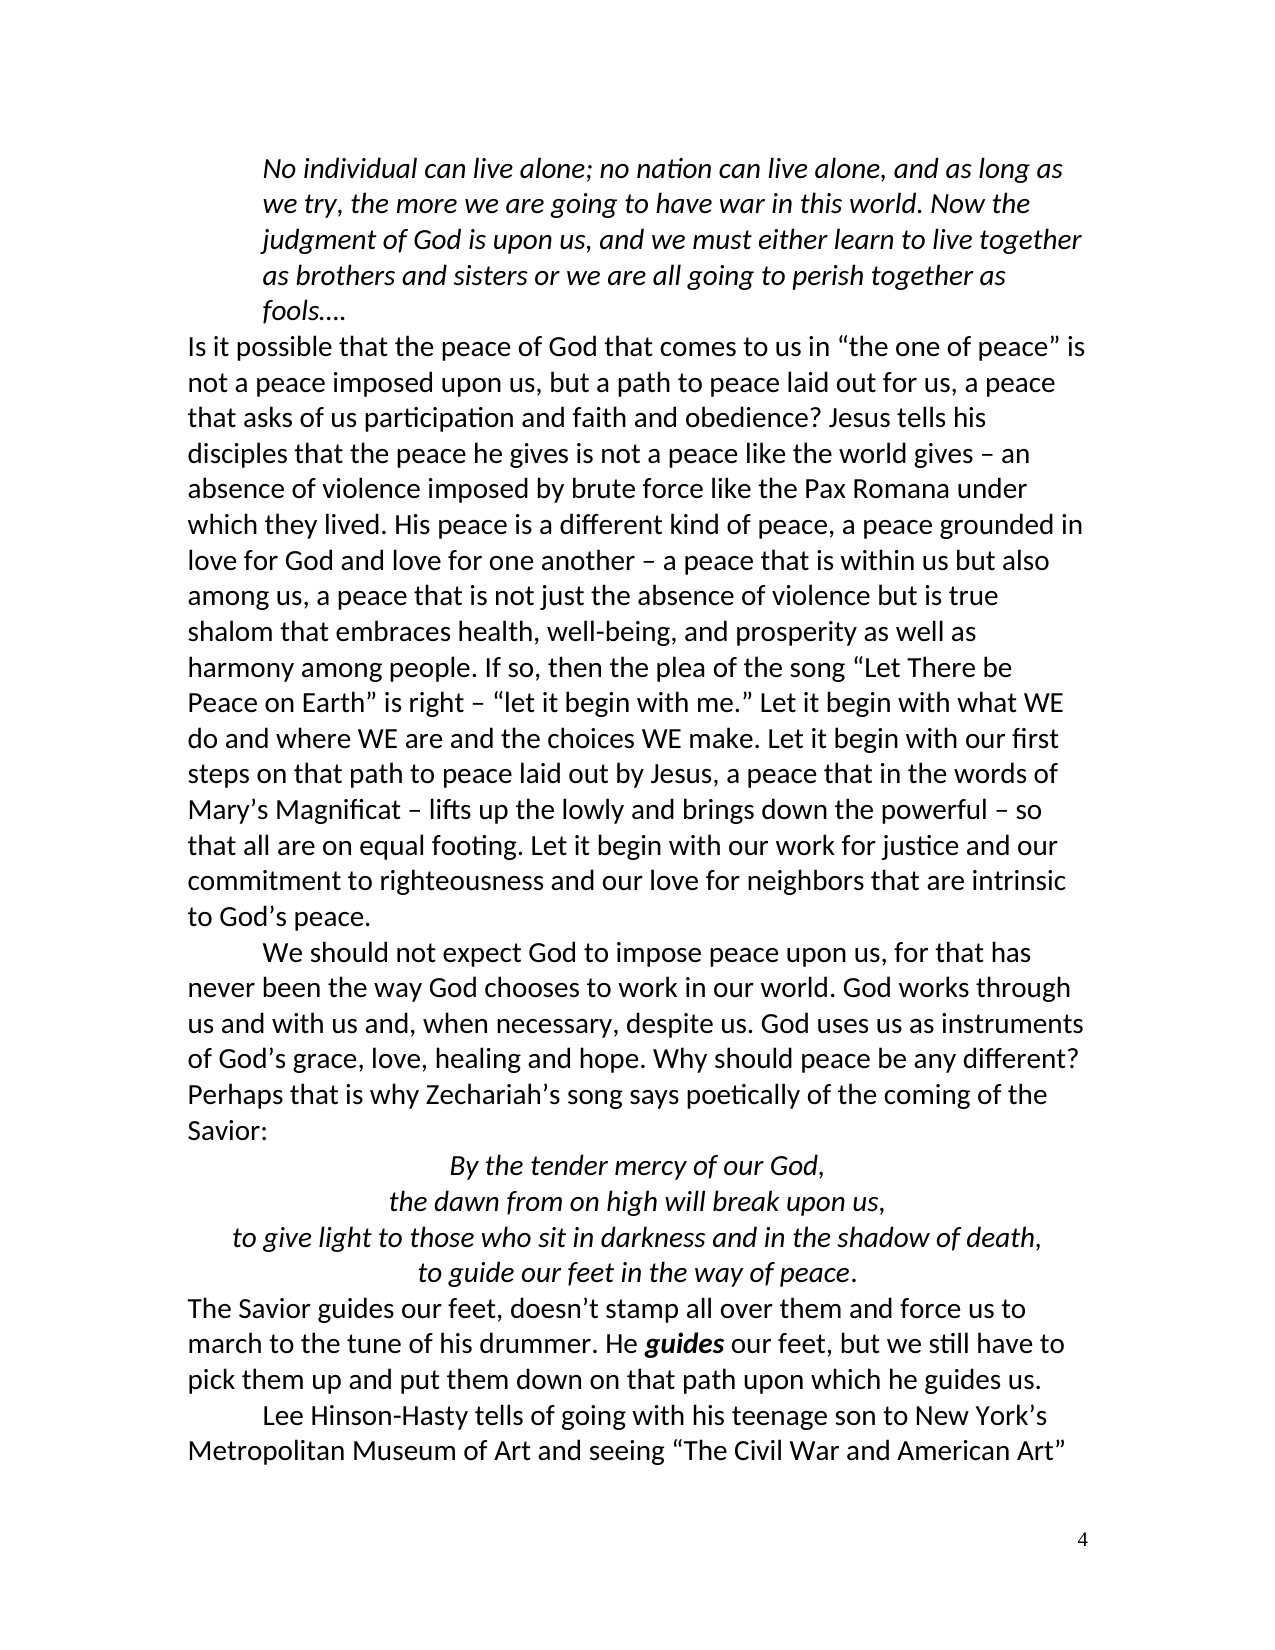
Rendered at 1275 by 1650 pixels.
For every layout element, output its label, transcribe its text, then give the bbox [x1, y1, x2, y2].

text to give light to those who sit in darkness and in the shadow of death, [187, 1219, 1087, 1254]
text Is it possible that the peace of God that comes to us in “the one of peace” is not a peace imposed upon us, but a path to peace laid out for us, a peace that asks of us participation and faith and obedience? Jesus tells his disciples that the peace he gives is not a peace like the world gives – an absence of violence imposed by brute force like the Pax Romana under which they lived. His peace is a different kind of peace, a peace grounded in love for God and love for one another – a peace that is within us but also among us, a peace that is not just the absence of violence but is true shalom that embraces health, well-being, and prosperity as well as harmony among people. If so, then the plea of the song “Let There be Peace on Earth” is right – “let it begin with me.” Let it begin with what WE do and where WE are and the choices WE make. Let it begin with our first steps on that path to peace laid out by Jesus, a peace that in the words of Mary’s Magnificat – lifts up the lowly and brings down the powerful – so that all are on equal footing. Let it begin with our work for justice and our commitment to righteousness and our love for neighbors that are intrinsic to God’s peace. [187, 328, 1087, 934]
text the dawn from on high will break upon us, [187, 1183, 1087, 1219]
text We should not expect God to impose peace upon us, for that has never been the way God chooses to work in our world. God works through us and with us and, when necessary, despite us. God uses us as instruments of God’s grace, love, healing and hope. Why should peace be any different? Perhaps that is why Zechariah’s song says poetically of the coming of the Savior: [187, 934, 1087, 1147]
text The Savior guides our feet, doesn’t stamp all over them and force us to march to the tune of his drummer. He guides our feet, but we still have to pick them up and put them down on that path upon which he guides us. [187, 1290, 1087, 1397]
text By the tender mercy of our God, [187, 1147, 1087, 1183]
text to guide our feet in the way of peace. [187, 1254, 1087, 1290]
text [187, 1397, 1087, 1468]
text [262, 150, 1087, 328]
